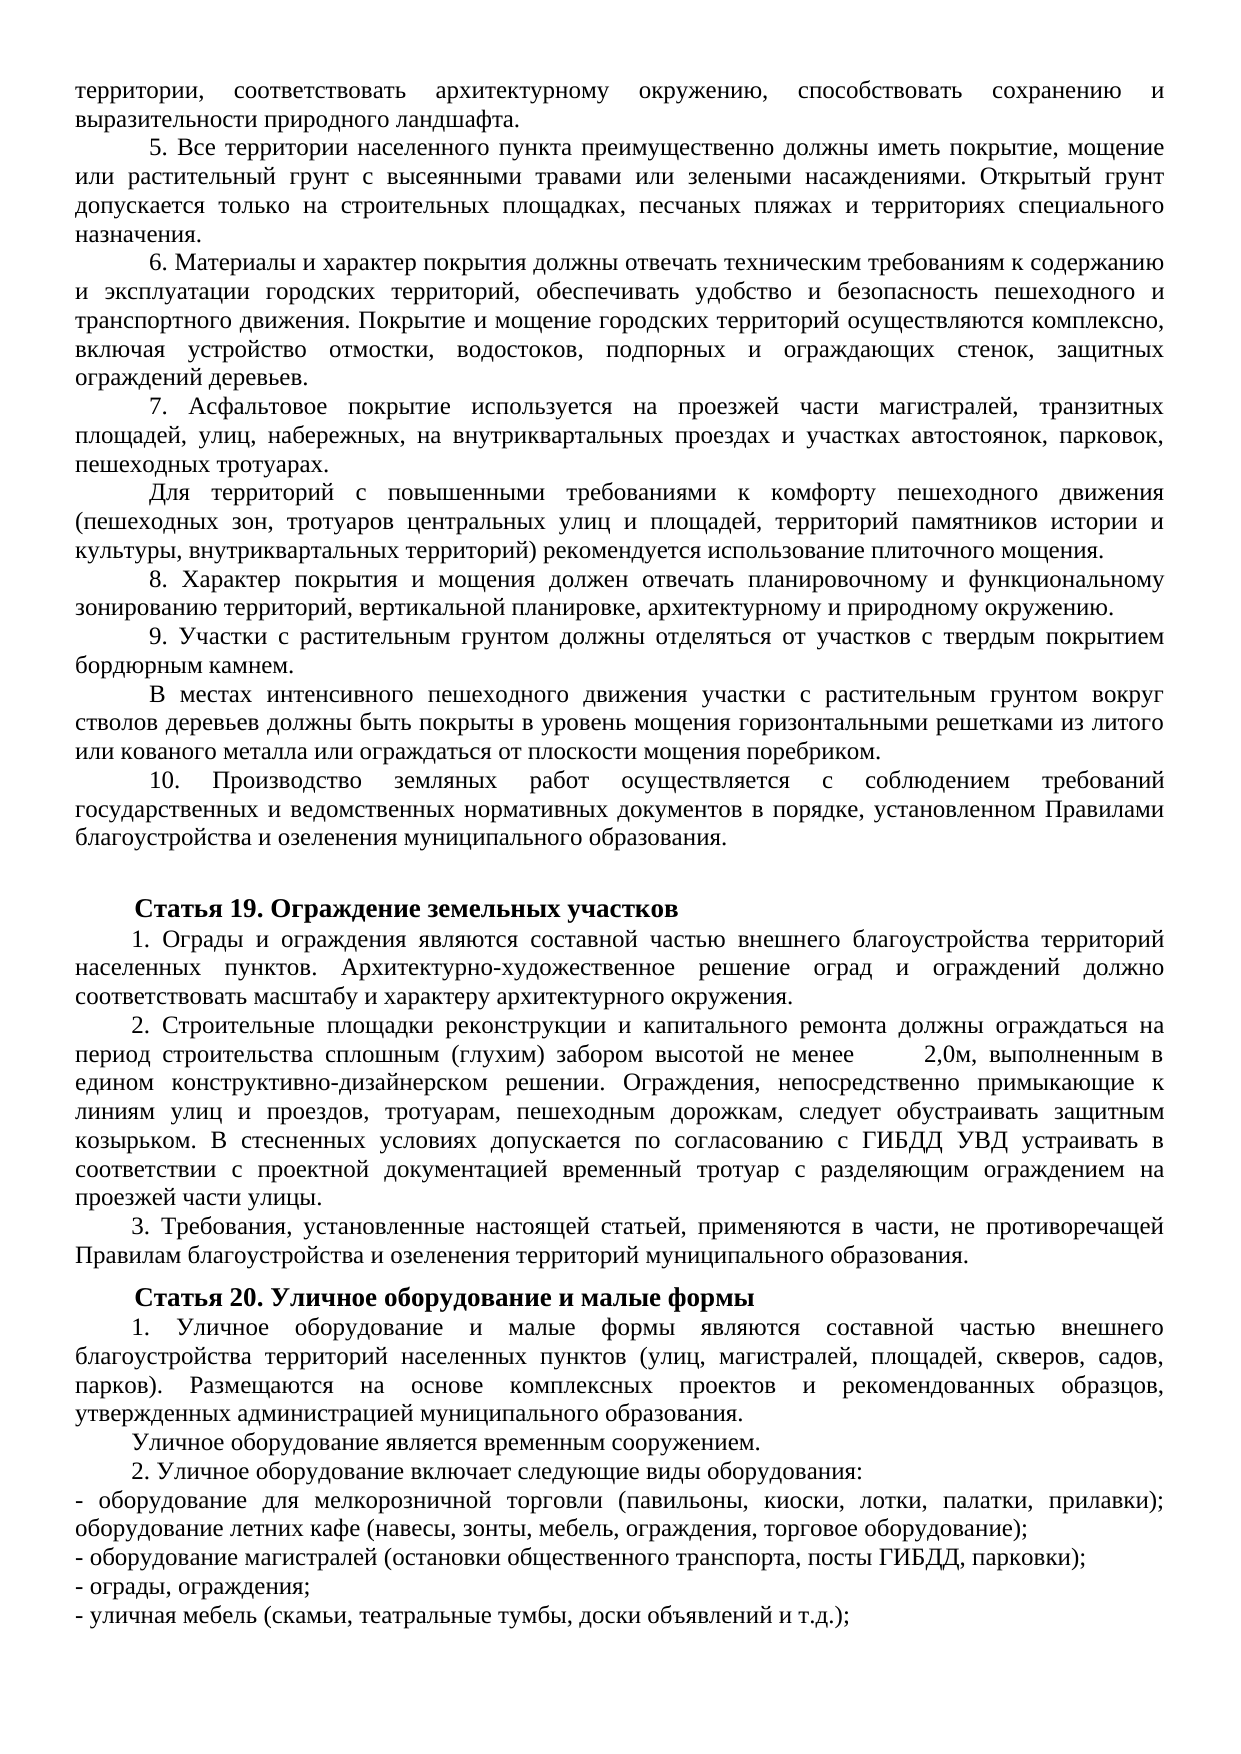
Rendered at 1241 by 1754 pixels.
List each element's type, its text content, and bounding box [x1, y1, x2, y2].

text Статья 20. Уличное оборудование и малые формы [75, 1281, 1165, 1312]
text 1. Уличное оборудование и малые формы являются составной частью внешнего благоустройства территорий населенных пунктов (улиц, магистралей, площадей, скверов, садов, парков). Размещаются на основе комплексных проектов и рекомендованных образцов, утвержденных администрацией муниципального образования. [75, 1312, 1165, 1427]
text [75, 75, 1165, 132]
text 10. Производство земляных работ осуществляется с соблюдением требований государственных и ведомственных нормативных документов в порядке, установленном Правилами благоустройства и озеленения муниципального образования. [75, 765, 1165, 851]
text - уличная мебель (скамьи, театральные тумбы, доски объявлений и т.д.); [75, 1600, 1165, 1628]
text Для территорий с повышенными требованиями к комфорту пешеходного движения (пешеходных зон, тротуаров центральных улиц и площадей, территорий памятников истории и культуры, внутриквартальных территорий) рекомендуется использование плиточного мощения. [75, 477, 1165, 564]
text 8. Характер покрытия и мощения должен отвечать планировочному и функциональному зонированию территорий, вертикальной планировке, архитектурному и природному окружению. [75, 564, 1165, 621]
text - ограды, ограждения; [75, 1571, 1165, 1600]
text - оборудование для мелкорозничной торговли (павильоны, киоски, лотки, палатки, прилавки); оборудование летних кафе (навесы, зонты, мебель, ограждения, торговое оборудование); [75, 1485, 1165, 1542]
text 2. Строительные площадки реконструкции и капитального ремонта должны ограждаться на период строительства сплошным (глухим) забором высотой не менее 2,0м, выполненным в едином конструктивно-дизайнерском решении. Ограждения, непосредственно примыкающие к линиям улиц и проездов, тротуарам, пешеходным дорожкам, следует обустраивать защитным козырьком. В стесненных условиях допускается по согласованию с ГИБДД УВД устраивать в соответствии с проектной документацией временный тротуар с разделяющим ограждением на проезжей части улицы. [75, 1010, 1165, 1211]
text 5. Все территории населенного пункта преимущественно должны иметь покрытие, мощение или растительный грунт с высеянными травами или зелеными насаждениями. Открытый грунт допускается только на строительных площадках, песчаных пляжах и территориях специального назначения. [75, 132, 1165, 247]
text 7. Асфальтовое покрытие используется на проезжей части магистралей, транзитных площадей, улиц, набережных, на внутриквартальных проездах и участках автостоянок, парковок, пешеходных тротуарах. [75, 391, 1165, 477]
text - оборудование магистралей (остановки общественного транспорта, посты ГИБДД, парковки); [75, 1542, 1165, 1571]
text 9. Участки с растительным грунтом должны отделяться от участков с твердым покрытием бордюрным камнем. [75, 621, 1165, 679]
text В местах интенсивного пешеходного движения участки с растительным грунтом вокруг стволов деревьев должны быть покрыты в уровень мощения горизонтальными решетками из литого или кованого металла или ограждаться от плоскости мощения поребриком. [75, 679, 1165, 765]
text 1. Ограды и ограждения являются составной частью внешнего благоустройства территорий населенных пунктов. Архитектурно-художественное решение оград и ограждений должно соответствовать масштабу и характеру архитектурного окружения. [75, 924, 1165, 1010]
text Статья 19. Ограждение земельных участков [75, 892, 1165, 924]
text 3. Требования, установленные настоящей статьей, применяются в части, не противоречащей Правилам благоустройства и озеленения территорий муниципального образования. [75, 1211, 1165, 1269]
text 2. Уличное оборудование включает следующие виды оборудования: [75, 1456, 1165, 1485]
text 6. Материалы и характер покрытия должны отвечать техническим требованиям к содержанию и эксплуатации городских территорий, обеспечивать удобство и безопасность пешеходного и транспортного движения. Покрытие и мощение городских территорий осуществляются комплексно, включая устройство отмостки, водостоков, подпорных и ограждающих стенок, защитных ограждений деревьев. [75, 247, 1165, 391]
text Уличное оборудование является временным сооружением. [75, 1427, 1165, 1456]
